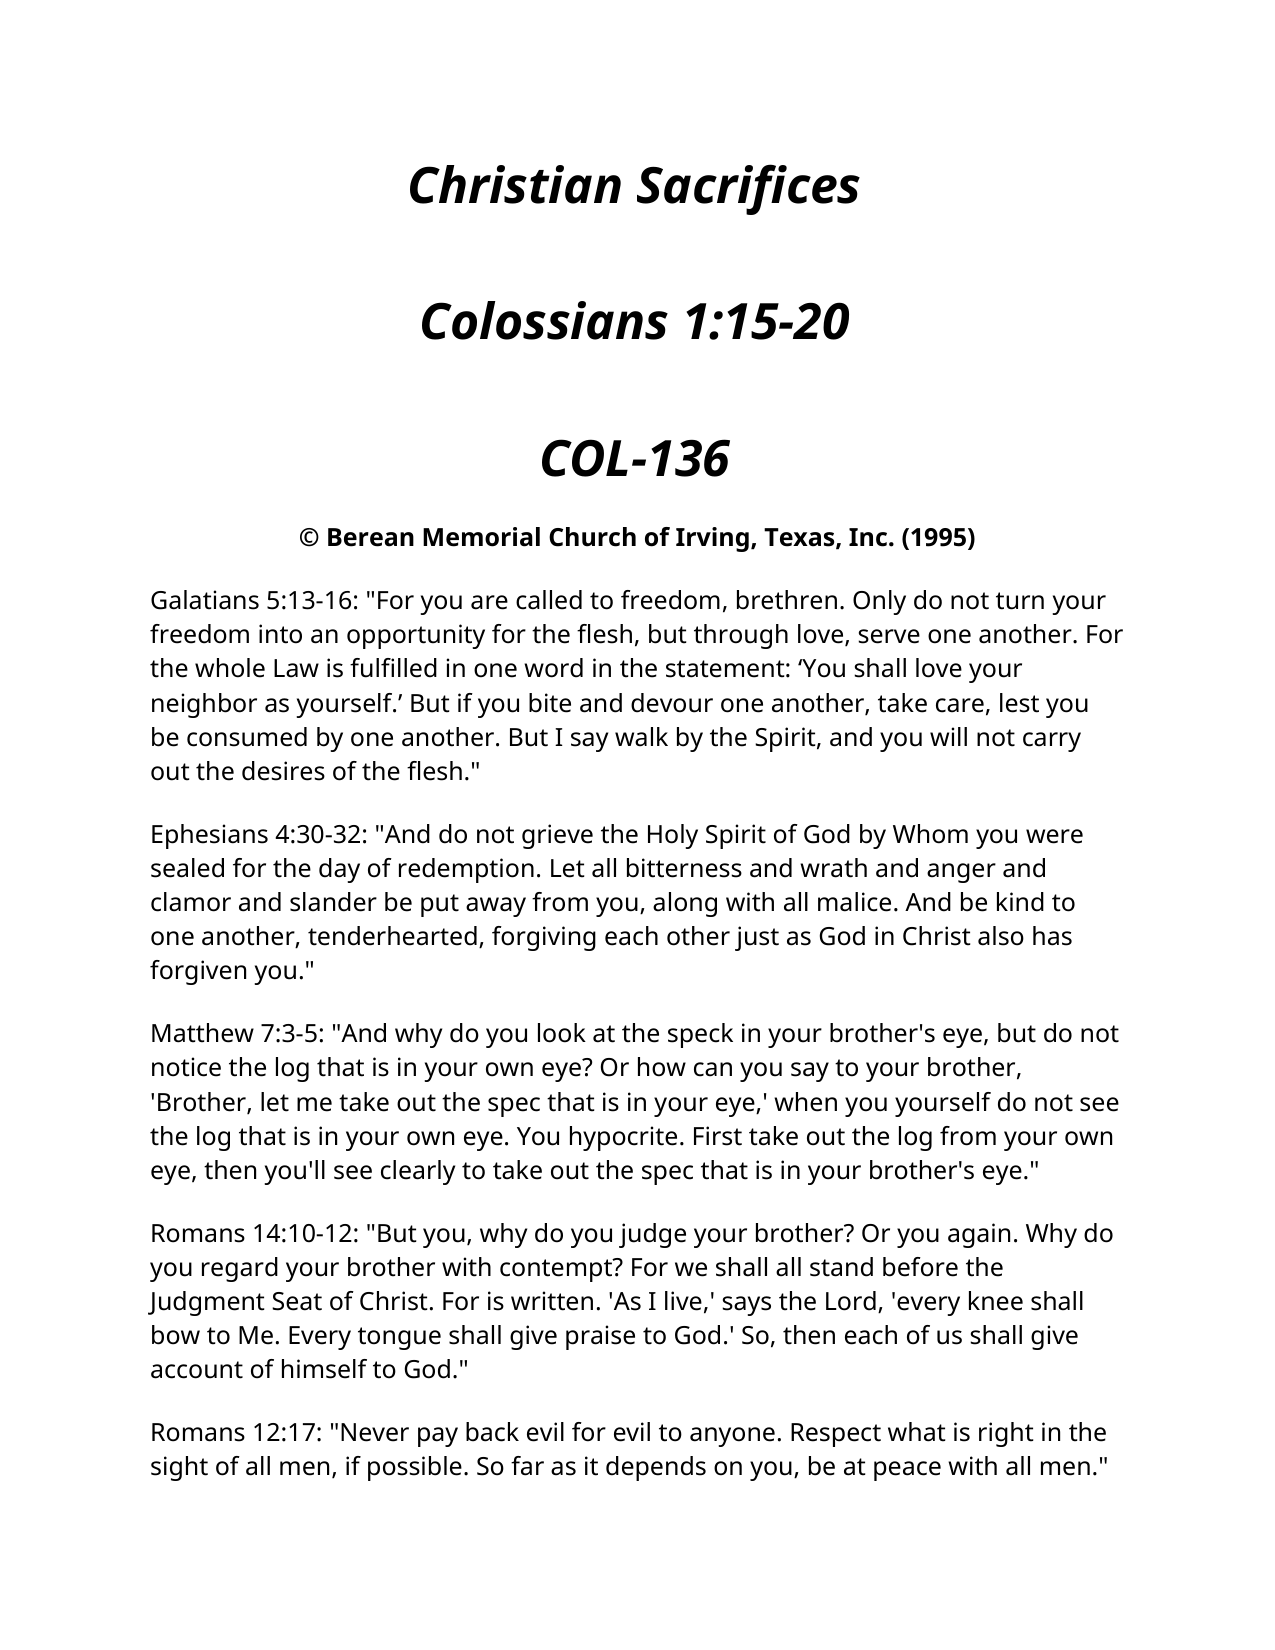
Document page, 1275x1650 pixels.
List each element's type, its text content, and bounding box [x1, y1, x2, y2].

text Romans 14:10-12: "But you, why do you judge your brother? Or you again. Why do you regard your brother with contempt? For we shall all stand before the Judgment Seat of Christ. For is written. 'As I live,' says the Lord, 'every knee shall bow to Me. Every tongue shall give praise to God.' So, then each of us shall give account of himself to God." [150, 1216, 1125, 1386]
text Ephesians 4:30-32: "And do not grieve the Holy Spirit of God by Whom you were sealed for the day of redemption. Let all bitterness and wrath and anger and clamor and slander be put away from you, along with all malice. And be kind to one another, tenderhearted, forgiving each other just as God in Christ also has forgiven you." [150, 817, 1125, 987]
text Galatians 5:13-16: "For you are called to freedom, brethren. Only do not turn your freedom into an opportunity for the flesh, but through love, serve one another. For the whole Law is fulfilled in one word in the statement: ‘You shall love your neighbor as yourself.’ But if you bite and devour one another, take care, lest you be consumed by one another. But I say walk by the Spirit, and you will not carry out the desires of the flesh." [150, 583, 1125, 787]
text Romans 12:17: "Never pay back evil for evil to anyone. Respect what is right in the sight of all men, if possible. So far as it depends on you, be at peace with all men." [150, 1415, 1125, 1483]
text Christian Sacrifices Colossians 1:15-20 COL-136 [150, 150, 1125, 491]
text © Berean Memorial Church of Irving, Texas, Inc. (1995) [150, 520, 1125, 554]
text Matthew 7:3-5: "And why do you look at the speck in your brother's eye, but do not notice the log that is in your own eye? Or how can you say to your brother, 'Brother, let me take out the spec that is in your eye,' when you yourself do not see the log that is in your own eye. You hypocrite. First take out the log from your own eye, then you'll see clearly to take out the spec that is in your brother's eye." [150, 1016, 1125, 1186]
